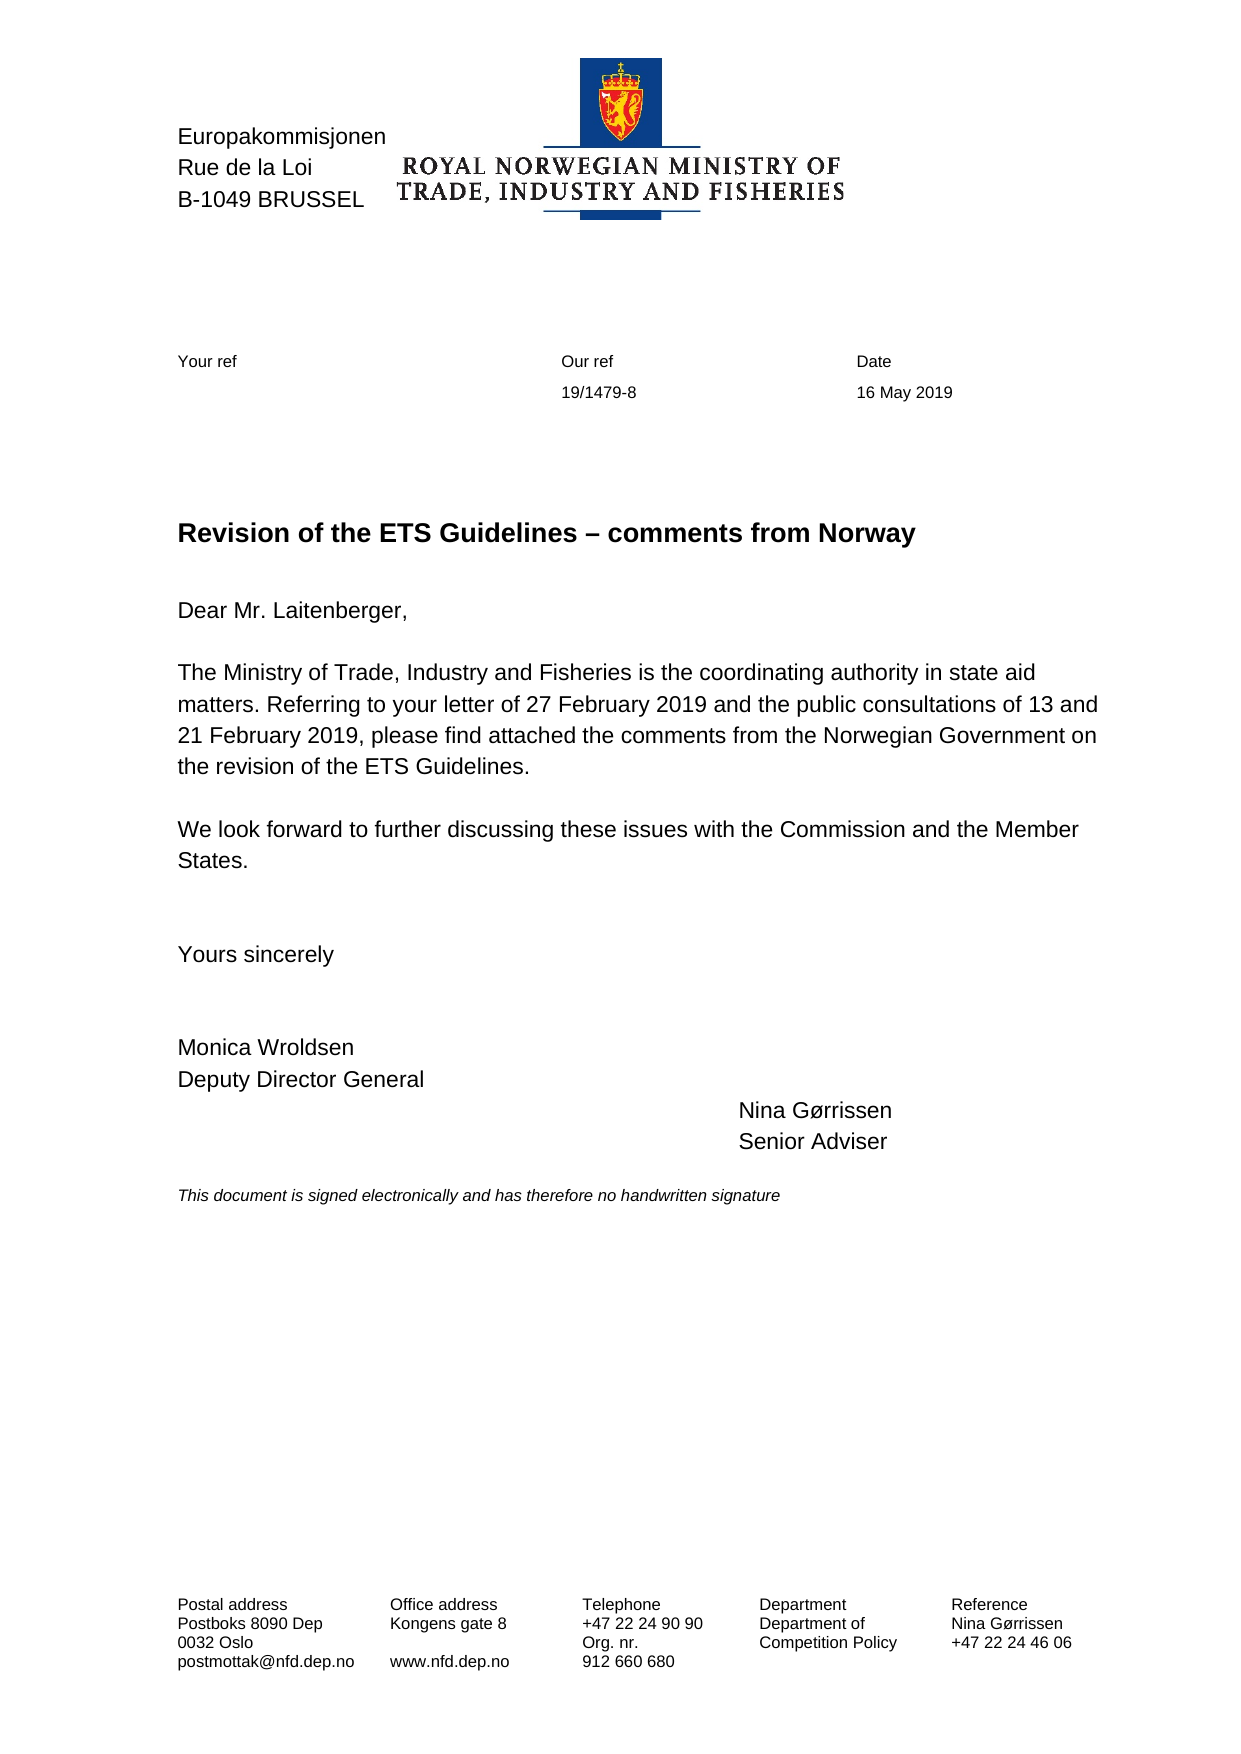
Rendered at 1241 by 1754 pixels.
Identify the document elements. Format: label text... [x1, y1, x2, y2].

table_cell [177, 340, 1122, 517]
picture [396, 58, 844, 177]
table_header [668, 118, 756, 340]
table_header [756, 118, 1122, 340]
table_header Nina Gørrissen Senior Adviser [738, 1030, 1122, 1154]
text Revision of the ETS Guidelines – comments from Norway [177, 517, 1122, 548]
text Dear Mr. Laitenberger, [177, 592, 1122, 623]
table_header Monica Wroldsen Deputy Director General [177, 1030, 738, 1154]
text We look forward to further discussing these issues with the Commission and the Member States. [177, 811, 1122, 873]
text This document is signed electronically and has therefore no handwritten signature [177, 1186, 1122, 1205]
text Yours sincerely [177, 936, 1122, 967]
text The Ministry of Trade, Industry and Fisheries is the coordinating authority in state aid matters. Referring to your letter of 27 February 2019 and the public consultations of 13 and 21 February 2019, please find attached the comments from the Norwegian Government on the revision of the ETS Guidelines. [177, 654, 1122, 779]
table_header [177, 118, 667, 340]
